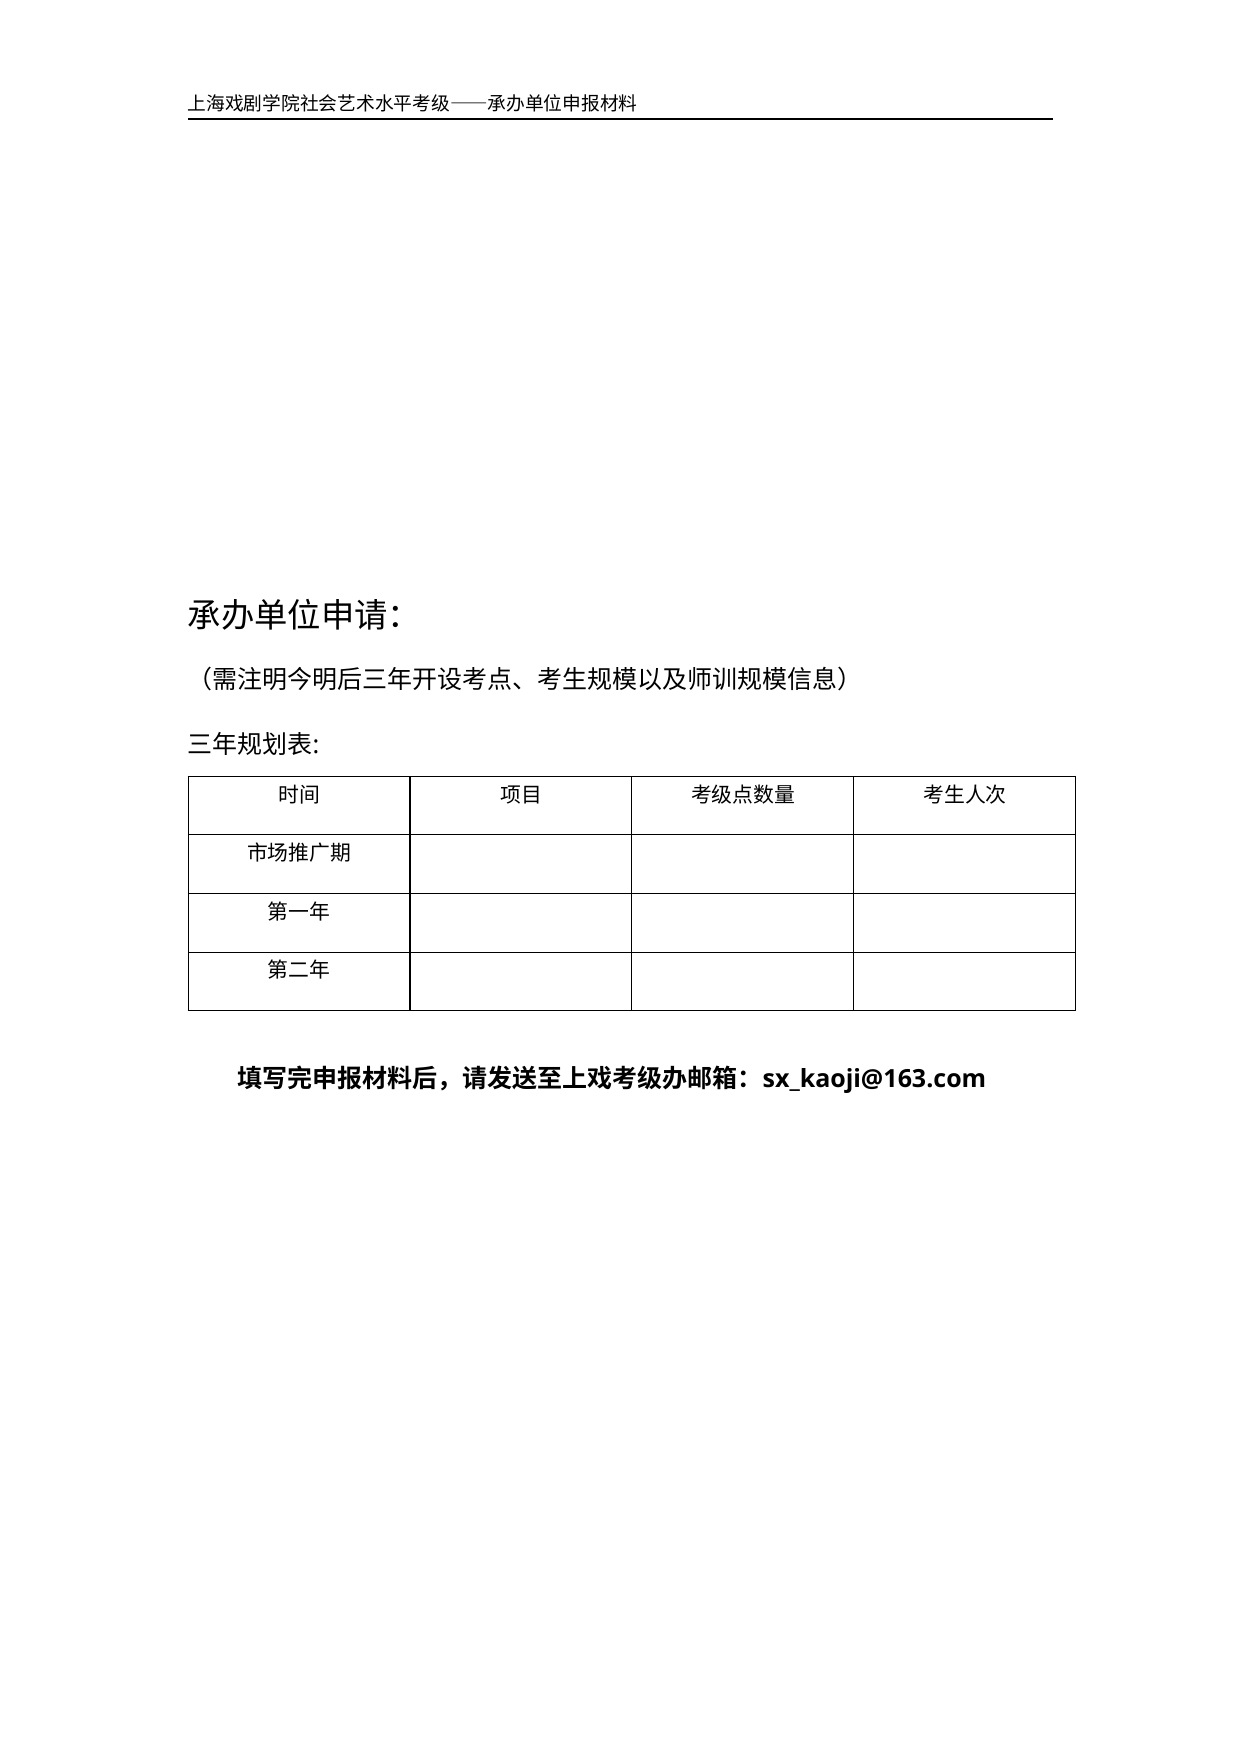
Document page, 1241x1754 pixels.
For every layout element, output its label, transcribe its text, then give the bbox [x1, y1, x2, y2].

table_cell [632, 835, 853, 893]
table_header 项目 [411, 777, 631, 834]
table_cell 第一年 [189, 894, 409, 952]
text 三年规划表: [187, 711, 1053, 776]
table_cell [854, 835, 1075, 893]
table_cell [854, 953, 1075, 1010]
table_cell [411, 835, 631, 893]
text 填写完申报材料后，请发送至上戏考级办邮箱：sx_kaoji@163.com [187, 1044, 1053, 1109]
table_cell 市场推广期 [189, 835, 409, 893]
table_cell [854, 894, 1075, 952]
table_cell [632, 894, 853, 952]
table_cell [632, 953, 853, 1010]
table_cell [411, 953, 631, 1010]
text （需注明今明后三年开设考点、考生规模以及师训规模信息） [187, 646, 1053, 711]
table_header 考级点数量 [632, 777, 853, 834]
table_header 考生人次 [854, 777, 1075, 834]
table_cell 第二年 [189, 953, 409, 1010]
text 承办单位申请： [187, 581, 1053, 646]
table_cell [411, 894, 631, 952]
table_header 时间 [189, 777, 409, 834]
